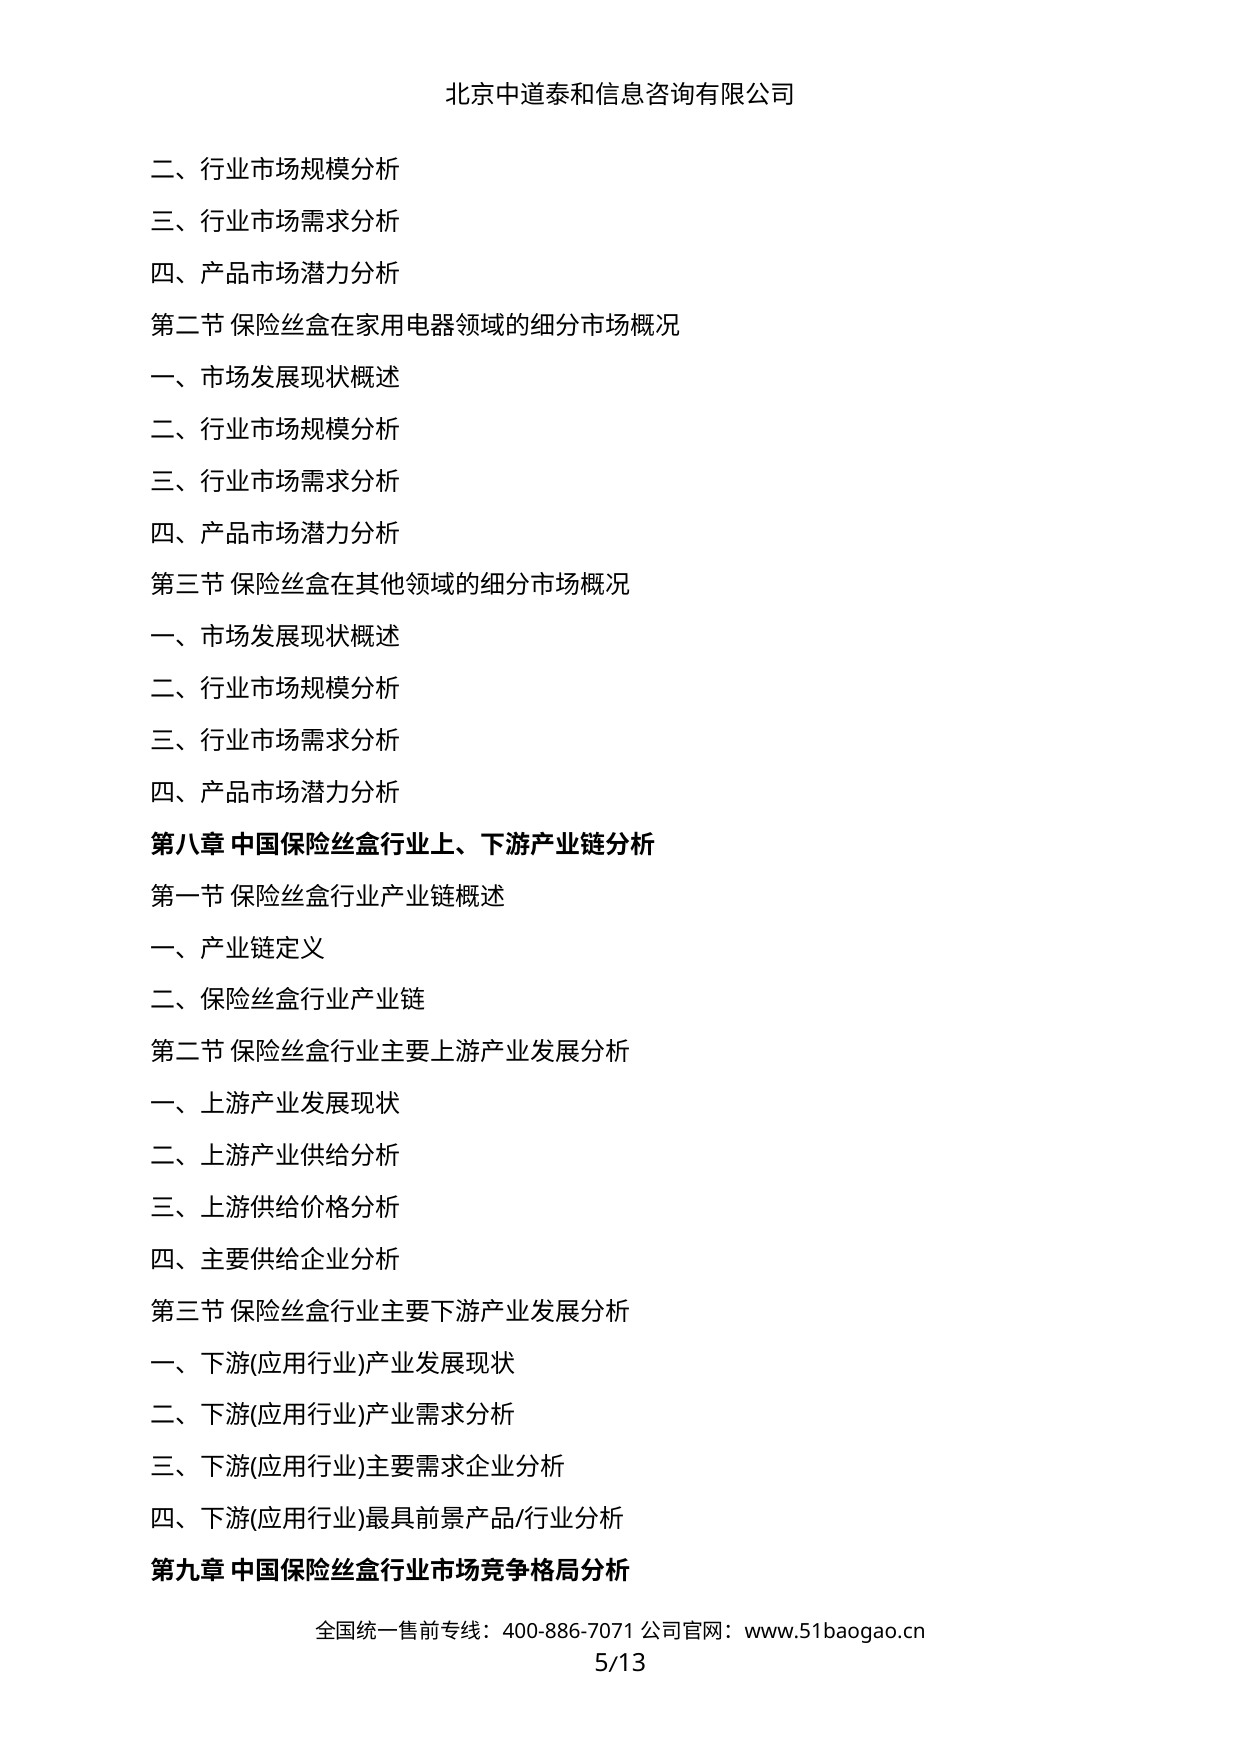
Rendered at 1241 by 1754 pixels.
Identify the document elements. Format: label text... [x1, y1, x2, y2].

text 一、上游产业发展现状 [150, 1084, 1090, 1120]
text 四、产品市场潜力分析 [150, 513, 1090, 549]
text 第三节 保险丝盒行业主要下游产业发展分析 [150, 1291, 1090, 1327]
text 二、下游(应用行业)产业需求分析 [150, 1395, 1090, 1431]
text 第二节 保险丝盒行业主要上游产业发展分析 [150, 1032, 1090, 1068]
text 二、行业市场规模分析 [150, 409, 1090, 446]
text 第三节 保险丝盒在其他领域的细分市场概况 [150, 565, 1090, 601]
text 四、产品市场潜力分析 [150, 254, 1090, 290]
text 第一节 保险丝盒行业产业链概述 [150, 876, 1090, 912]
text 三、行业市场需求分析 [150, 461, 1090, 497]
text 二、行业市场规模分析 [150, 150, 1090, 186]
text 一、下游(应用行业)产业发展现状 [150, 1343, 1090, 1379]
text 二、保险丝盒行业产业链 [150, 980, 1090, 1016]
text 三、行业市场需求分析 [150, 202, 1090, 238]
text 三、行业市场需求分析 [150, 721, 1090, 757]
text 第九章 中国保险丝盒行业市场竞争格局分析 [150, 1551, 1090, 1587]
text 三、上游供给价格分析 [150, 1187, 1090, 1224]
text 四、下游(应用行业)最具前景产品/行业分析 [150, 1499, 1090, 1535]
text 一、产业链定义 [150, 928, 1090, 964]
text 一、市场发展现状概述 [150, 617, 1090, 653]
text 第二节 保险丝盒在家用电器领域的细分市场概况 [150, 306, 1090, 342]
text 一、市场发展现状概述 [150, 357, 1090, 394]
text 第八章 中国保险丝盒行业上、下游产业链分析 [150, 824, 1090, 861]
text 二、行业市场规模分析 [150, 669, 1090, 705]
text 四、主要供给企业分析 [150, 1239, 1090, 1276]
text 四、产品市场潜力分析 [150, 772, 1090, 809]
text 三、下游(应用行业)主要需求企业分析 [150, 1447, 1090, 1483]
text 二、上游产业供给分析 [150, 1136, 1090, 1172]
